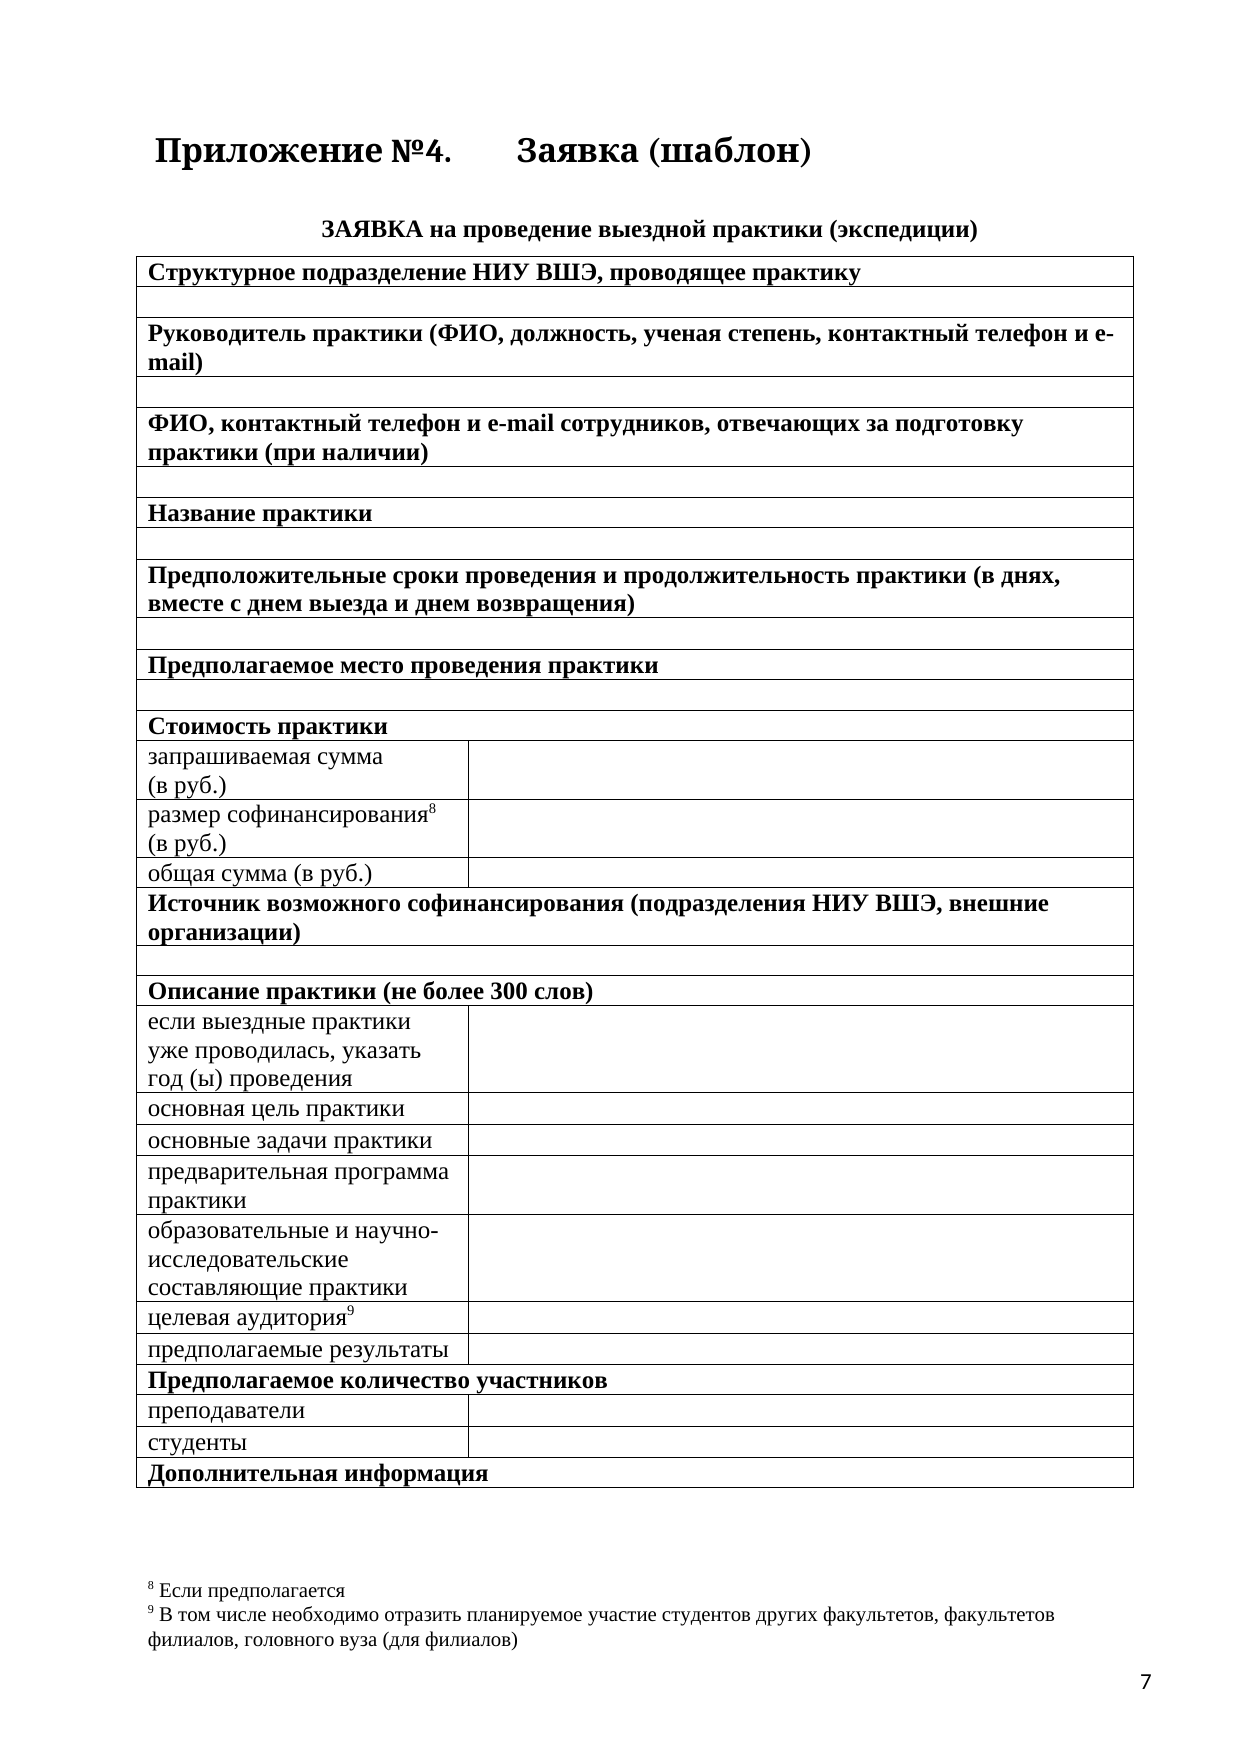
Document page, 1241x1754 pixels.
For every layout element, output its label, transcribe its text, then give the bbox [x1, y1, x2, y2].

table_cell [137, 467, 1133, 497]
table_cell [469, 800, 1133, 857]
table_cell [137, 680, 1133, 710]
table_cell ФИО, контактный телефон и e-mail сотрудников, отвечающих за подготовку практики (при наличии) [137, 408, 1133, 466]
subtitle Заявка (шаблон) [154, 133, 1152, 171]
table_cell студенты [137, 1427, 468, 1457]
table_cell [469, 1125, 1133, 1155]
table_cell [469, 1334, 1133, 1364]
table_cell Источник возможного софинансирования (подразделения НИУ ВШЭ, внешние организации) [137, 888, 1133, 945]
table_cell [137, 287, 1133, 317]
table_cell Стоимость практики [137, 711, 1133, 740]
table_cell [137, 377, 1133, 407]
table_cell запрашиваемая сумма (в руб.) [137, 741, 468, 798]
table_cell [469, 1427, 1133, 1457]
table_cell преподаватели [137, 1395, 468, 1426]
table_cell основная цель практики [137, 1093, 468, 1124]
text ЗАЯВКА на проведение выездной практики (экспедиции) [148, 214, 1152, 243]
table_cell [469, 1156, 1133, 1214]
table_cell [469, 858, 1133, 887]
table_cell [469, 1395, 1133, 1426]
table_cell Предполагаемое место проведения практики [137, 650, 1133, 678]
table_cell [137, 618, 1133, 649]
table_cell образовательные и научно-исследовательские составляющие практики [137, 1215, 468, 1301]
table_cell предполагаемые результаты [137, 1334, 468, 1364]
table_cell предварительная программа практики [137, 1156, 468, 1214]
table_cell Руководитель практики (ФИО, должность, ученая степень, контактный телефон и e-mail) [137, 318, 1133, 376]
table_cell целевая аудитория [137, 1302, 468, 1333]
table_cell [469, 1006, 1133, 1092]
table_cell размер софинансирования (в руб.) [137, 800, 468, 857]
table_cell Описание практики (не более 300 слов) [137, 976, 1133, 1005]
table_cell [137, 528, 1133, 559]
table_cell Предполагаемое количество участников [137, 1365, 1133, 1394]
table_cell [469, 1093, 1133, 1124]
table_cell Дополнительная информация [137, 1458, 1133, 1487]
table_cell Предположительные сроки проведения и продолжительность практики (в днях, вместе с днем выезда и днем возвращения) [137, 560, 1133, 617]
table_cell если выездные практики уже проводилась, указать год (ы) проведения [137, 1006, 468, 1092]
table_cell [469, 741, 1133, 798]
table_cell [137, 946, 1133, 975]
table_cell общая сумма (в руб.) [137, 858, 468, 887]
table_cell Название практики [137, 498, 1133, 527]
table_cell основные задачи практики [137, 1125, 468, 1155]
table_cell [469, 1302, 1133, 1333]
table_cell [469, 1215, 1133, 1301]
table_header Структурное подразделение НИУ ВШЭ, проводящее практику [137, 257, 1133, 286]
